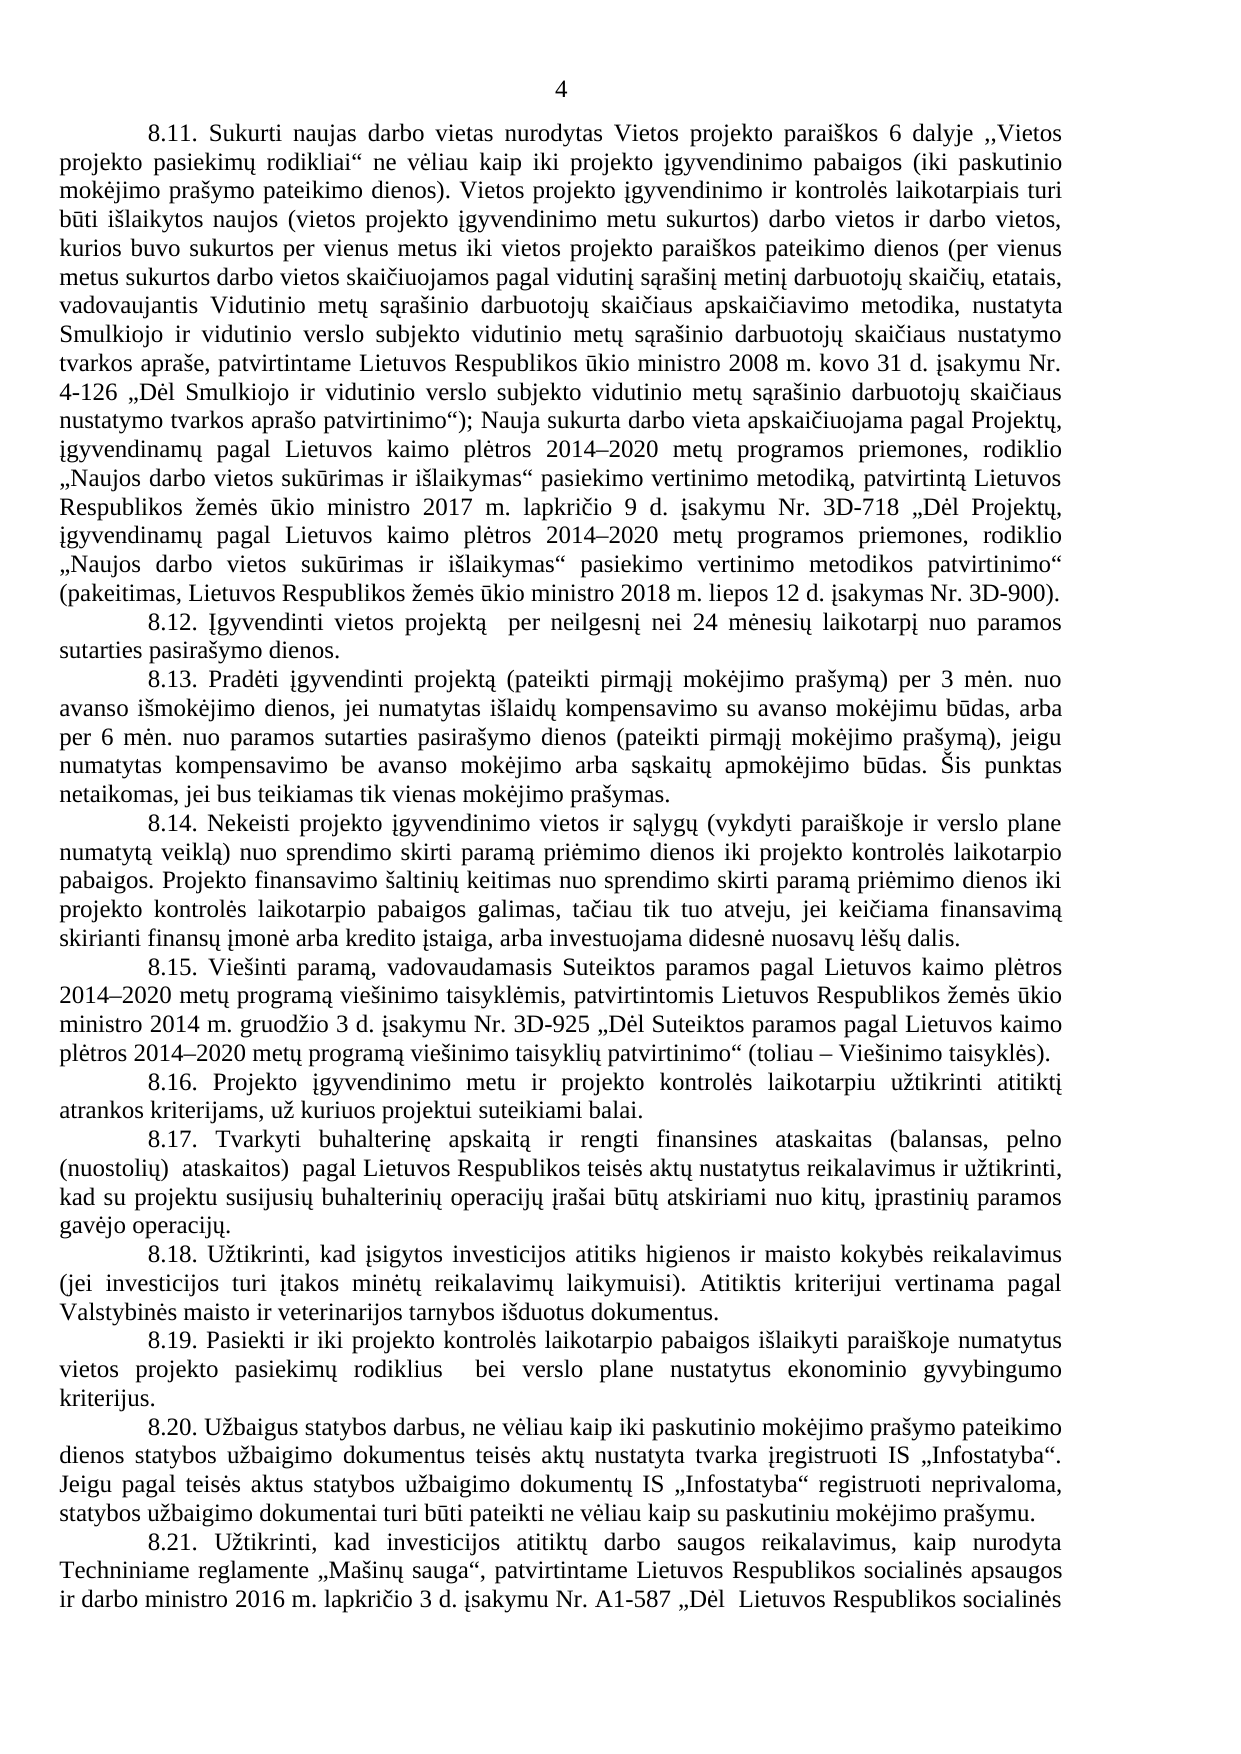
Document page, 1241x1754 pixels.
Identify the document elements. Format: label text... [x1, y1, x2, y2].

text 8.17. Tvarkyti buhalterinę apskaitą ir rengti finansines ataskaitas (balansas, pelno (nuostolių) ataskaitos) pagal Lietuvos Respublikos teisės aktų nustatytus reikalavimus ir užtikrinti, kad su projektu susijusių buhalterinių operacijų įrašai būtų atskiriami nuo kitų, įprastinių paramos gavėjo operacijų. [59, 1124, 1063, 1239]
text 8.12. Įgyvendinti vietos projektą per neilgesnį nei 24 mėnesių laikotarpį nuo paramos sutarties pasirašymo dienos. [59, 607, 1063, 664]
text 8.18. Užtikrinti, kad įsigytos investicijos atitiks higienos ir maisto kokybės reikalavimus (jei investicijos turi įtakos minėtų reikalavimų laikymuisi). Atitiktis kriterijui vertinama pagal Valstybinės maisto ir veterinarijos tarnybos išduotus dokumentus. [59, 1239, 1063, 1326]
text 8.16. Projekto įgyvendinimo metu ir projekto kontrolės laikotarpiu užtikrinti atitiktį atrankos kriterijams, už kuriuos projektui suteikiami balai. [59, 1067, 1063, 1124]
text 8.20. Užbaigus statybos darbus, ne vėliau kaip iki paskutinio mokėjimo prašymo pateikimo dienos statybos užbaigimo dokumentus teisės aktų nustatyta tvarka įregistruoti IS „Infostatyba“. Jeigu pagal teisės aktus statybos užbaigimo dokumentų IS „Infostatyba“ registruoti neprivaloma, statybos užbaigimo dokumentai turi būti pateikti ne vėliau kaip su paskutiniu mokėjimo prašymu. [59, 1412, 1063, 1527]
text 8.19. Pasiekti ir iki projekto kontrolės laikotarpio pabaigos išlaikyti paraiškoje numatytus vietos projekto pasiekimų rodiklius bei verslo plane nustatytus ekonominio gyvybingumo kriterijus. [59, 1326, 1063, 1412]
text 8.13. Pradėti įgyvendinti projektą (pateikti pirmąjį mokėjimo prašymą) per 3 mėn. nuo avanso išmokėjimo dienos, jei numatytas išlaidų kompensavimo su avanso mokėjimu būdas, arba per 6 mėn. nuo paramos sutarties pasirašymo dienos (pateikti pirmąjį mokėjimo prašymą), jeigu numatytas kompensavimo be avanso mokėjimo arba sąskaitų apmokėjimo būdas. Šis punktas netaikomas, jei bus teikiamas tik vienas mokėjimo prašymas. [59, 664, 1063, 808]
text 8.11. Sukurti naujas darbo vietas nurodytas Vietos projekto paraiškos 6 dalyje ,,Vietos projekto pasiekimų rodikliai“ ne vėliau kaip iki projekto įgyvendinimo pabaigos (iki paskutinio mokėjimo prašymo pateikimo dienos). Vietos projekto įgyvendinimo ir kontrolės laikotarpiais turi būti išlaikytos naujos (vietos projekto įgyvendinimo metu sukurtos) darbo vietos ir darbo vietos, kurios buvo sukurtos per vienus metus iki vietos projekto paraiškos pateikimo dienos (per vienus metus sukurtos darbo vietos skaičiuojamos pagal vidutinį sąrašinį metinį darbuotojų skaičių, etatais, vadovaujantis Vidutinio metų sąrašinio darbuotojų skaičiaus apskaičiavimo metodika, nustatyta Smulkiojo ir vidutinio verslo subjekto vidutinio metų sąrašinio darbuotojų skaičiaus nustatymo tvarkos apraše, patvirtintame Lietuvos Respublikos ūkio ministro 2008 m. kovo 31 d. įsakymu Nr. 4-126 „Dėl Smulkiojo ir vidutinio verslo subjekto vidutinio metų sąrašinio darbuotojų skaičiaus nustatymo tvarkos aprašo patvirtinimo“); Nauja sukurta darbo vieta apskaičiuojama pagal Projektų, įgyvendinamų pagal Lietuvos kaimo plėtros 2014–2020 metų programos priemones, rodiklio „Naujos darbo vietos sukūrimas ir išlaikymas“ pasiekimo vertinimo metodiką, patvirtintą Lietuvos Respublikos žemės ūkio ministro 2017 m. lapkričio 9 d. įsakymu Nr. 3D-718 „Dėl Projektų, įgyvendinamų pagal Lietuvos kaimo plėtros 2014–2020 metų programos priemones, rodiklio „Naujos darbo vietos sukūrimas ir išlaikymas“ pasiekimo vertinimo metodikos patvirtinimo“ (pakeitimas, Lietuvos Respublikos žemės ūkio ministro 2018 m. liepos 12 d. įsakymas Nr. 3D-900). [59, 118, 1063, 607]
text 8.15. Viešinti paramą, vadovaudamasis Suteiktos paramos pagal Lietuvos kaimo plėtros 2014–2020 metų programą viešinimo taisyklėmis, patvirtintomis Lietuvos Respublikos žemės ūkio ministro 2014 m. gruodžio 3 d. įsakymu Nr. 3D-925 „Dėl Suteiktos paramos pagal Lietuvos kaimo plėtros 2014–2020 metų programą viešinimo taisyklių patvirtinimo“ (toliau – Viešinimo taisyklės). [59, 952, 1063, 1067]
text 8.14. Nekeisti projekto įgyvendinimo vietos ir sąlygų (vykdyti paraiškoje ir verslo plane numatytą veiklą) nuo sprendimo skirti paramą priėmimo dienos iki projekto kontrolės laikotarpio pabaigos. Projekto finansavimo šaltinių keitimas nuo sprendimo skirti paramą priėmimo dienos iki projekto kontrolės laikotarpio pabaigos galimas, tačiau tik tuo atveju, jei keičiama finansavimą skirianti finansų įmonė arba kredito įstaiga, arba investuojama didesnė nuosavų lėšų dalis. [59, 808, 1063, 952]
